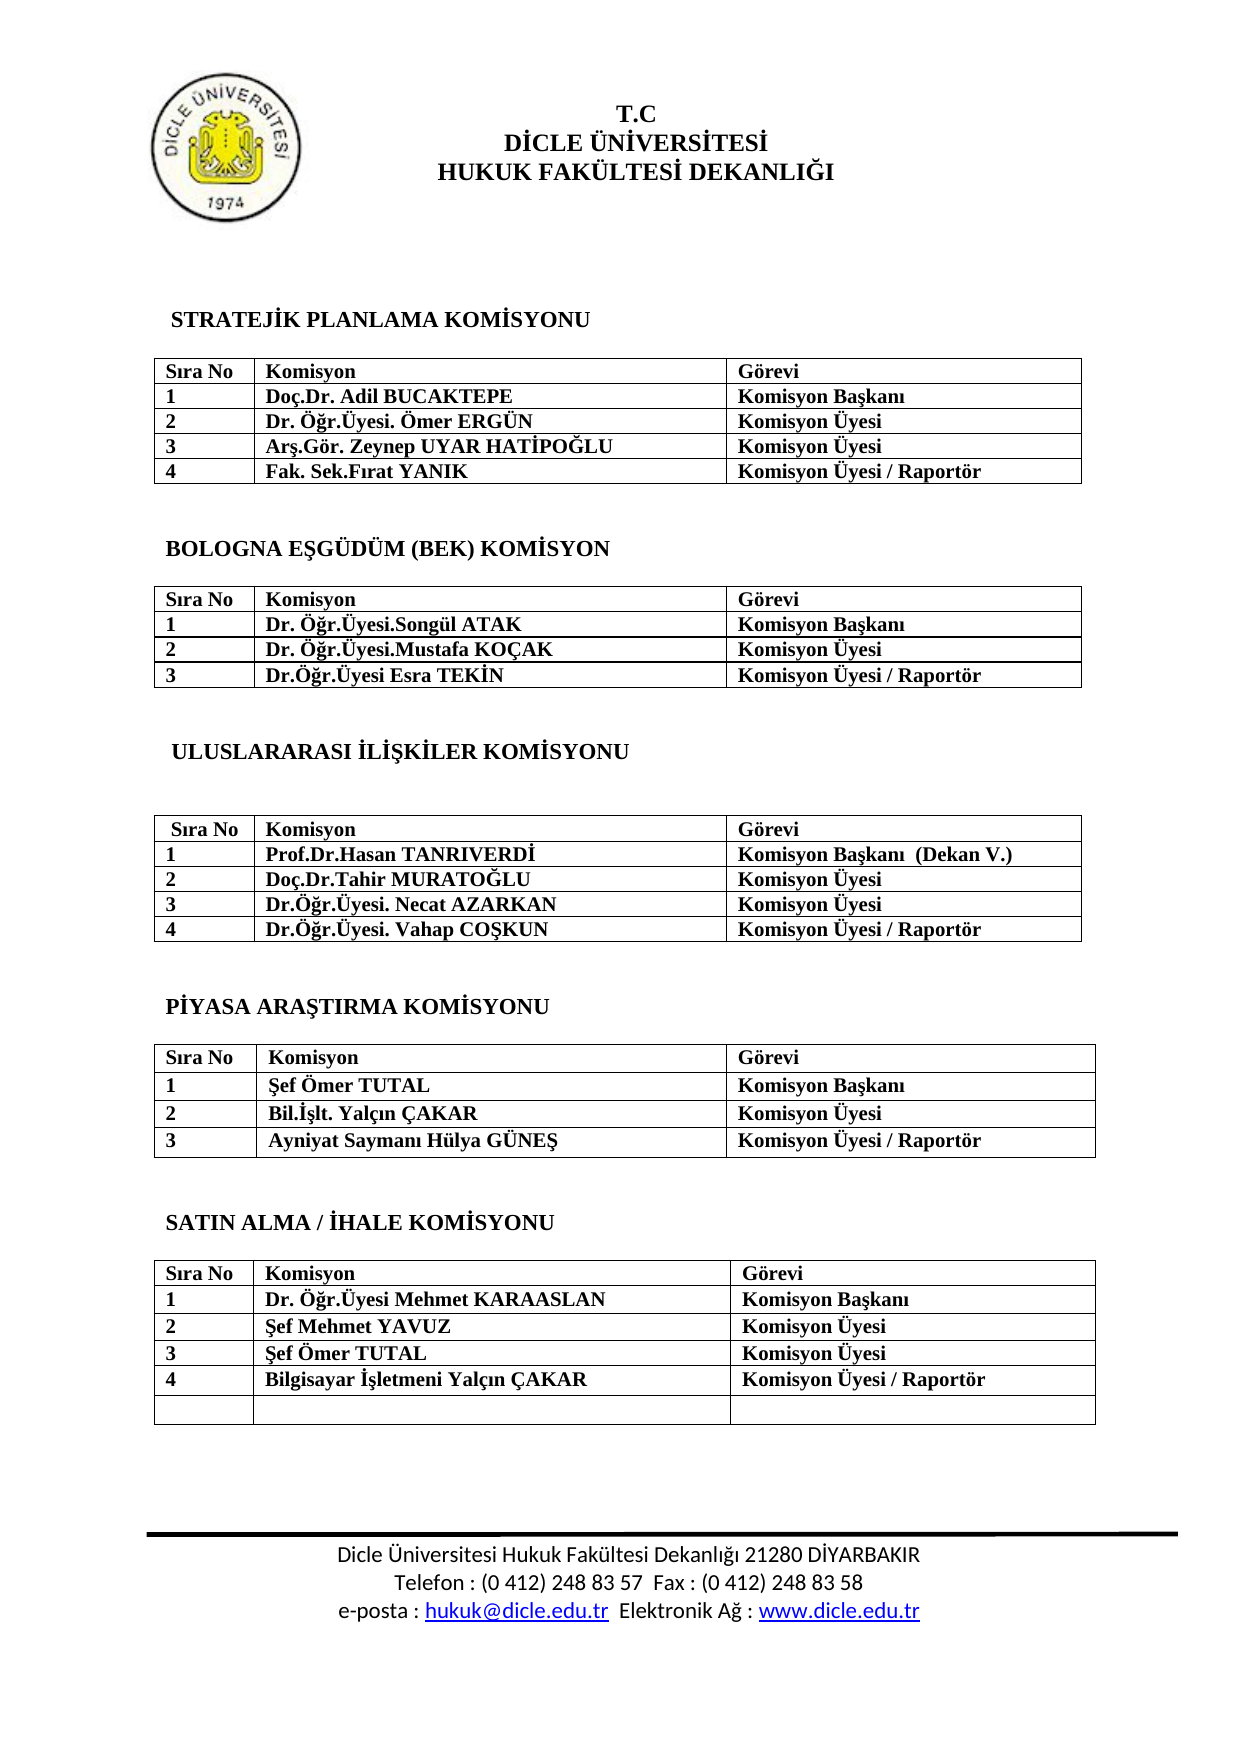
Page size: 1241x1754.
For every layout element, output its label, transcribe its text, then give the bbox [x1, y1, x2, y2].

table_cell 4 [155, 917, 254, 941]
table_cell 1 [155, 384, 254, 408]
table_cell 4 [155, 1366, 253, 1395]
table_header Komisyon [255, 816, 726, 841]
table_cell Komisyon Üyesi [731, 1341, 1095, 1365]
table_cell Şef Ömer TUTAL [257, 1073, 726, 1099]
table_cell Doç.Dr.Tahir MURATOĞLU [255, 867, 726, 891]
table_cell Komisyon Üyesi [727, 1101, 1095, 1127]
table_cell Komisyon Başkanı (Dekan V.) [727, 842, 1081, 866]
table_cell Komisyon Başkanı [727, 384, 1081, 408]
table_cell 3 [155, 434, 254, 458]
table_cell Prof.Dr.Hasan TANRIVERDİ [255, 842, 726, 866]
table_cell Fak. Sek.Fırat YANIK [255, 459, 726, 483]
table_cell 1 [155, 1286, 253, 1313]
table_header Sıra No [155, 1045, 256, 1072]
table_cell Komisyon Başkanı [731, 1286, 1095, 1313]
picture [147, 70, 310, 230]
table_cell [155, 1396, 253, 1424]
table_cell Dr. Öğr.Üyesi. Ömer ERGÜN [255, 409, 726, 433]
table_cell 1 [155, 612, 254, 636]
table_cell Dr.Öğr.Üyesi. Vahap COŞKUN [255, 917, 726, 941]
table_cell 2 [155, 638, 254, 661]
table_cell 1 [155, 1073, 256, 1099]
table_cell Arş.Gör. Zeynep UYAR HATİPOĞLU [255, 434, 726, 458]
table_header Sıra No [155, 359, 254, 383]
table_cell 2 [155, 1101, 256, 1127]
table_header Komisyon [257, 1045, 726, 1072]
table_cell Komisyon Üyesi / Raportör [727, 1128, 1095, 1157]
table_cell Komisyon Üyesi [727, 434, 1081, 458]
table_cell Dr. Öğr.Üyesi Mehmet KARAASLAN [254, 1286, 730, 1313]
table_cell 3 [155, 1128, 256, 1157]
table_cell Komisyon Başkanı [727, 612, 1081, 636]
table_header Komisyon [255, 359, 726, 383]
table_cell [254, 1396, 730, 1424]
table_cell 3 [155, 892, 254, 916]
table_cell 2 [155, 867, 254, 891]
table_header Komisyon [254, 1261, 730, 1285]
table_cell Komisyon Üyesi / Raportör [731, 1366, 1095, 1395]
table_cell Dr. Öğr.Üyesi.Mustafa KOÇAK [255, 638, 726, 661]
table_header Görevi [731, 1261, 1095, 1285]
table_cell [731, 1396, 1095, 1424]
table_cell Komisyon Üyesi / Raportör [727, 459, 1081, 483]
table_cell Dr.Öğr.Üyesi Esra TEKİN [255, 663, 726, 687]
text PİYASA ARAŞTIRMA KOMİSYONU [165, 993, 1092, 1019]
table_cell 3 [155, 1341, 253, 1365]
text SATIN ALMA / İHALE KOMİSYONU [165, 1209, 1092, 1235]
text ULUSLARARASI İLİŞKİLER KOMİSYONU [165, 738, 1092, 764]
table_cell 3 [155, 663, 254, 687]
table_cell Komisyon Üyesi / Raportör [727, 663, 1081, 687]
table_cell 1 [155, 842, 254, 866]
table_cell Şef Mehmet YAVUZ [254, 1314, 730, 1340]
table_cell Komisyon Üyesi [727, 892, 1081, 916]
table_header Görevi [727, 359, 1081, 383]
table_cell Dr.Öğr.Üyesi. Necat AZARKAN [255, 892, 726, 916]
table_header Görevi [727, 816, 1081, 841]
table_cell 4 [155, 459, 254, 483]
table_header Sıra No [155, 1261, 253, 1285]
table_cell Ayniyat Saymanı Hülya GÜNEŞ [257, 1128, 726, 1157]
table_cell 2 [155, 409, 254, 433]
table_cell Şef Ömer TUTAL [254, 1341, 730, 1365]
table_header Sıra No [155, 587, 254, 611]
table_cell Komisyon Üyesi [731, 1314, 1095, 1340]
table_cell Komisyon Üyesi [727, 638, 1081, 661]
table_cell Bilgisayar İşletmeni Yalçın ÇAKAR [254, 1366, 730, 1395]
table_header Görevi [727, 587, 1081, 611]
table_cell Doç.Dr. Adil BUCAKTEPE [255, 384, 726, 408]
table_header Komisyon [255, 587, 726, 611]
table_cell Komisyon Üyesi / Raportör [727, 917, 1081, 941]
text STRATEJİK PLANLAMA KOMİSYONU [165, 306, 1092, 333]
table_cell Komisyon Başkanı [727, 1073, 1095, 1099]
table_cell Dr. Öğr.Üyesi.Songül ATAK [255, 612, 726, 636]
table_cell Komisyon Üyesi [727, 409, 1081, 433]
table_cell 2 [155, 1314, 253, 1340]
table_cell Bil.İşlt. Yalçın ÇAKAR [257, 1101, 726, 1127]
table_header Görevi [727, 1045, 1095, 1072]
table_header Sıra No [155, 816, 254, 841]
table_cell Komisyon Üyesi [727, 867, 1081, 891]
text BOLOGNA EŞGÜDÜM (BEK) KOMİSYON [165, 535, 1092, 561]
